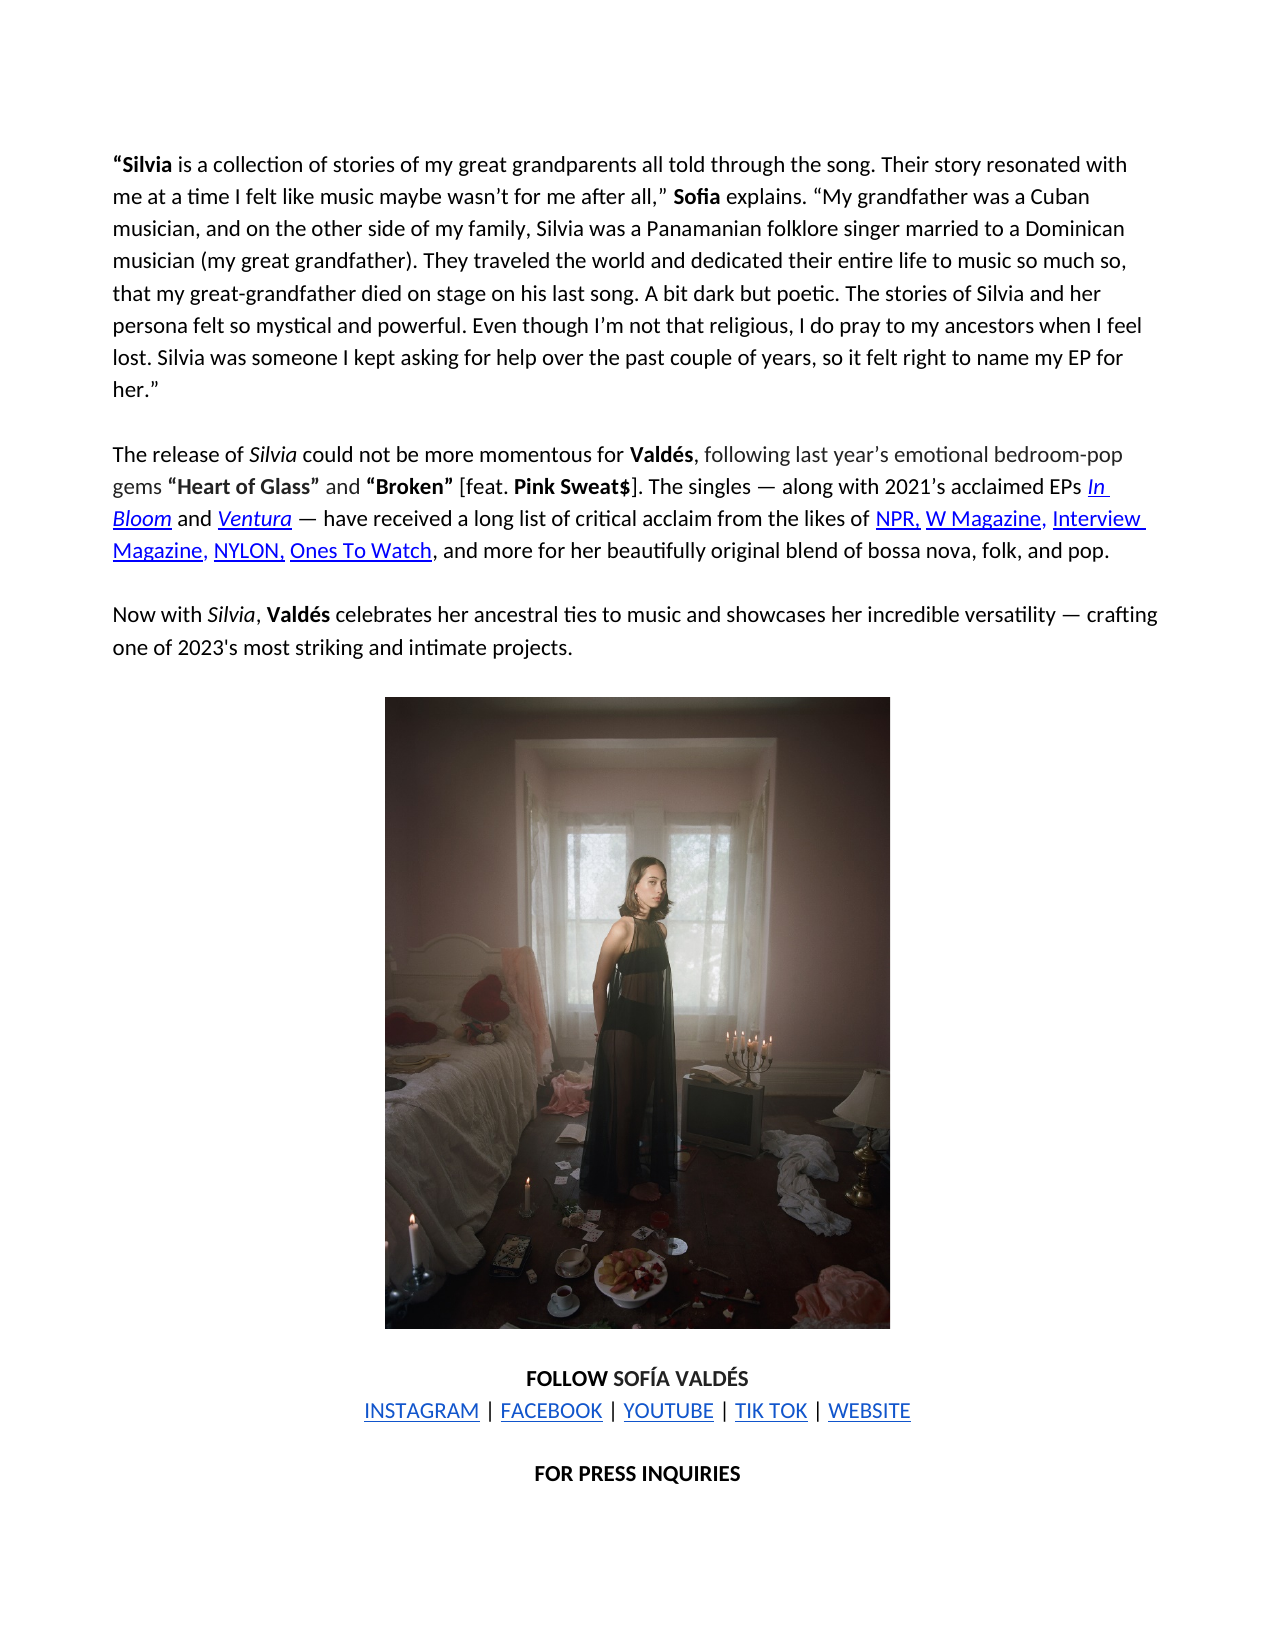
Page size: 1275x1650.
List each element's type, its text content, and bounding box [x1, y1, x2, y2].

text Now with Silvia, Valdés celebrates her ancestral ties to music and showcases her incredible versatility — crafting one of 2023's most striking and intimate projects. [112, 601, 1162, 661]
text The release of Silvia could not be more momentous for Valdés, following last year’s emotional bedroom-pop gems “Heart of Glass” and “Broken” [feat. Pink Sweat$]. The singles — along with 2021’s acclaimed EPs In Bloom and Ventura — have received a long list of critical acclaim from the likes of NPR, W Magazine, Interview Magazine, NYLON, Ones To Watch, and more for her beautifully original blend of bossa nova, folk, and pop. [112, 440, 1162, 564]
text “Silvia is a collection of stories of my great grandparents all told through the song. Their story resonated with me at a time I felt like music maybe wasn’t for me after all,” Sofia explains. “My grandfather was a Cuban musician, and on the other side of my family, Silvia was a Panamanian folklore singer married to a Dominican musician (my great grandfather). They traveled the world and dedicated their entire life to music so much so, that my great-grandfather died on stage on his last song. A bit dark but poetic. The stories of Silvia and her persona felt so mystical and powerful. Even though I’m not that religious, I do pray to my ancestors when I feel lost. Silvia was someone I kept asking for help over the past couple of years, so it felt right to name my EP for her.” [112, 150, 1162, 403]
picture [385, 697, 891, 1329]
text FOLLOW SOFÍA VALDÉS [112, 1364, 1162, 1392]
text INSTAGRAM | FACEBOOK | YOUTUBE | TIK TOK | WEBSITE [112, 1397, 1162, 1425]
text FOR PRESS INQUIRIES [112, 1459, 1162, 1487]
